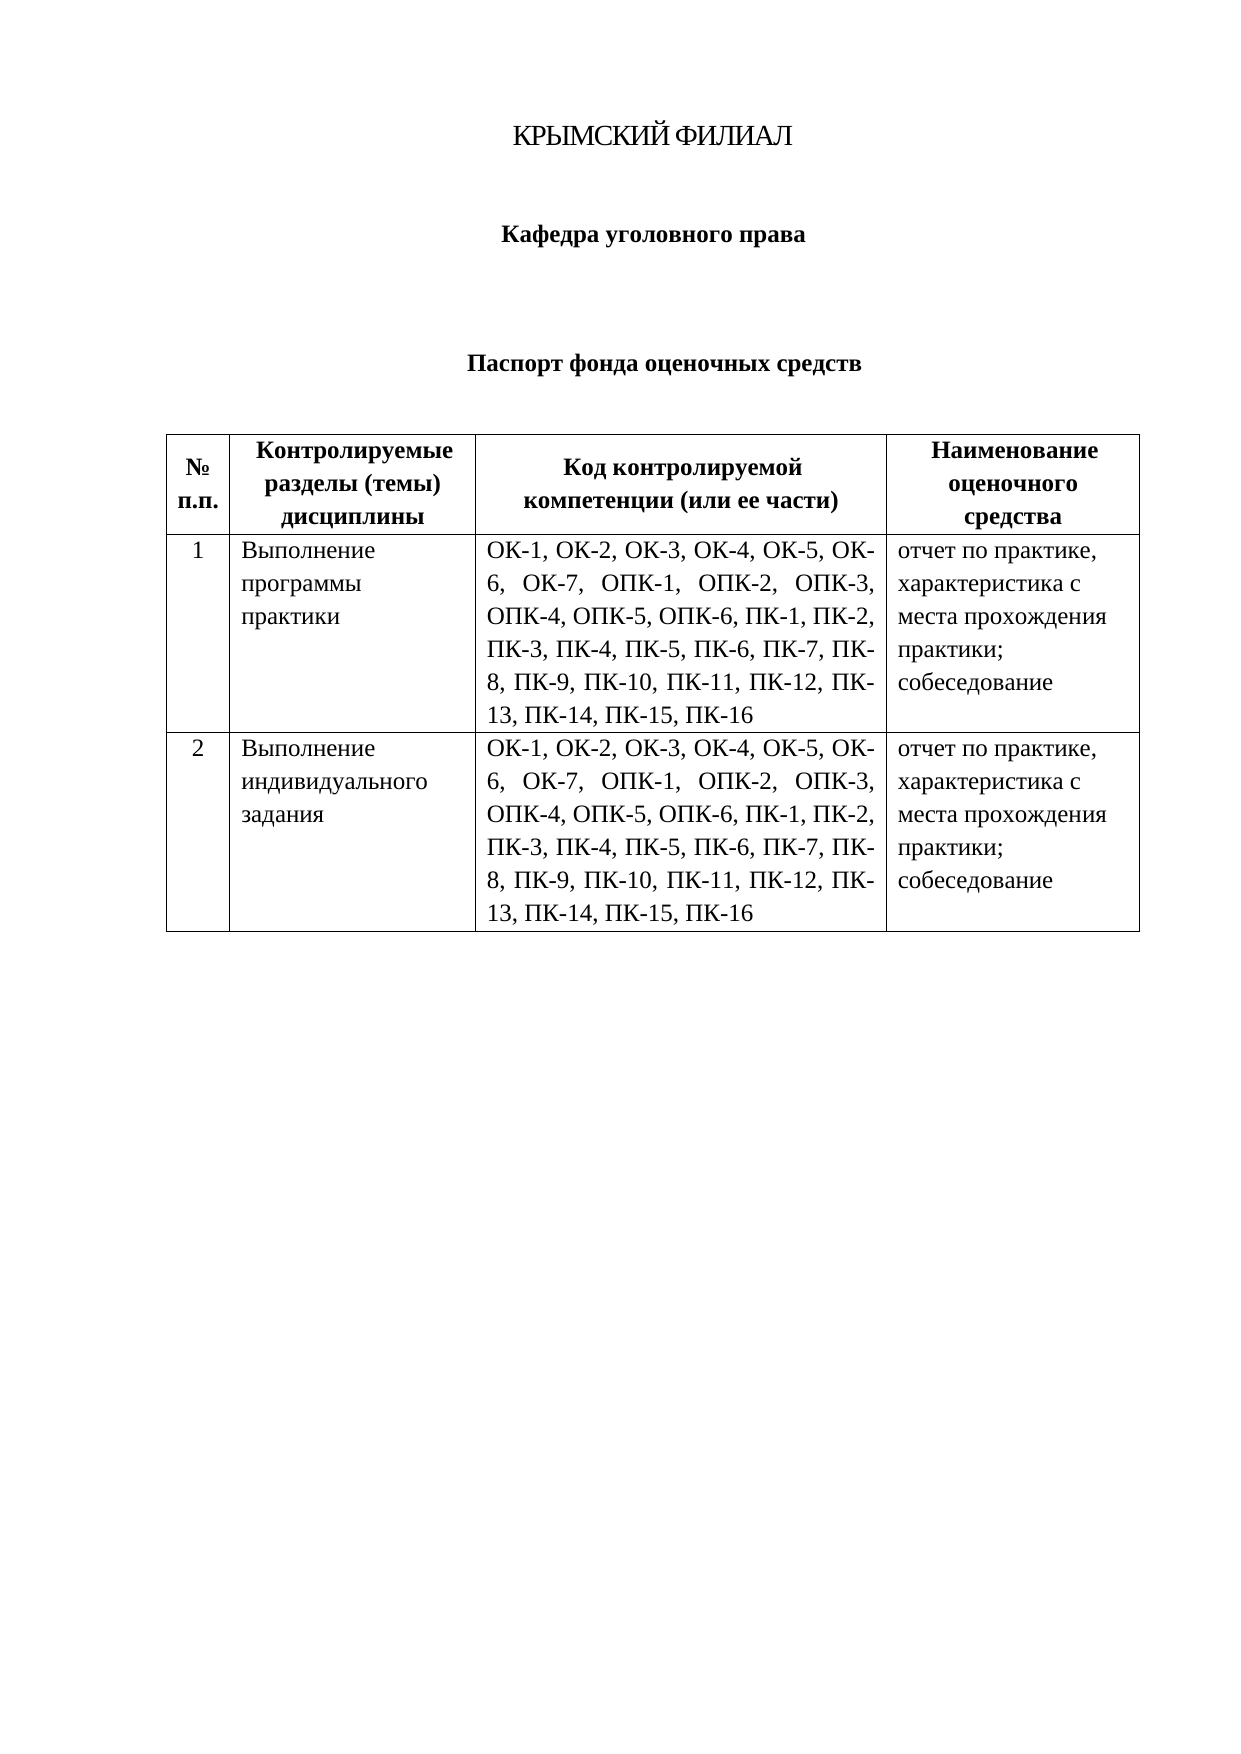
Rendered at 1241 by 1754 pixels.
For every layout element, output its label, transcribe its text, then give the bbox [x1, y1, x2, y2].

table_cell Выполнение индивидуального задания [230, 733, 475, 931]
table_cell 2 [167, 733, 229, 931]
table_cell 1 [167, 535, 229, 732]
table_cell ОК-1, ОК-2, ОК-3, ОК-4, ОК-5, ОК-6, ОК-7, ОПК-1, ОПК-2, ОПК-3, ОПК-4, ОПК-5, ОПК-6, ПК-1, ПК-2, ПК-3, ПК-4, ПК-5, ПК-6, ПК-7, ПК-8, ПК-9, ПК-10, ПК-11, ПК-12, ПК-13, ПК-14, ПК-15, ПК-16 [476, 733, 886, 931]
table_header Код контролируемой компетенции (или ее части) [476, 435, 886, 534]
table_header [140, 118, 1167, 314]
table_header № п.п. [167, 435, 229, 534]
table_cell Выполнение программы практики [230, 535, 475, 732]
table_cell ОК-1, ОК-2, ОК-3, ОК-4, ОК-5, ОК-6, ОК-7, ОПК-1, ОПК-2, ОПК-3, ОПК-4, ОПК-5, ОПК-6, ПК-1, ПК-2, ПК-3, ПК-4, ПК-5, ПК-6, ПК-7, ПК-8, ПК-9, ПК-10, ПК-11, ПК-12, ПК-13, ПК-14, ПК-15, ПК-16 [476, 535, 886, 732]
text Паспорт фонда оценочных средств [177, 348, 1152, 377]
table_header Наименование оценочного средства [887, 435, 1139, 534]
table_cell отчет по практике, характеристика с места прохождения практики; собеседование [887, 535, 1139, 732]
table_header Контролируемые разделы (темы) дисциплины [230, 435, 475, 534]
table_cell отчет по практике, характеристика с места прохождения практики; собеседование [887, 733, 1139, 931]
